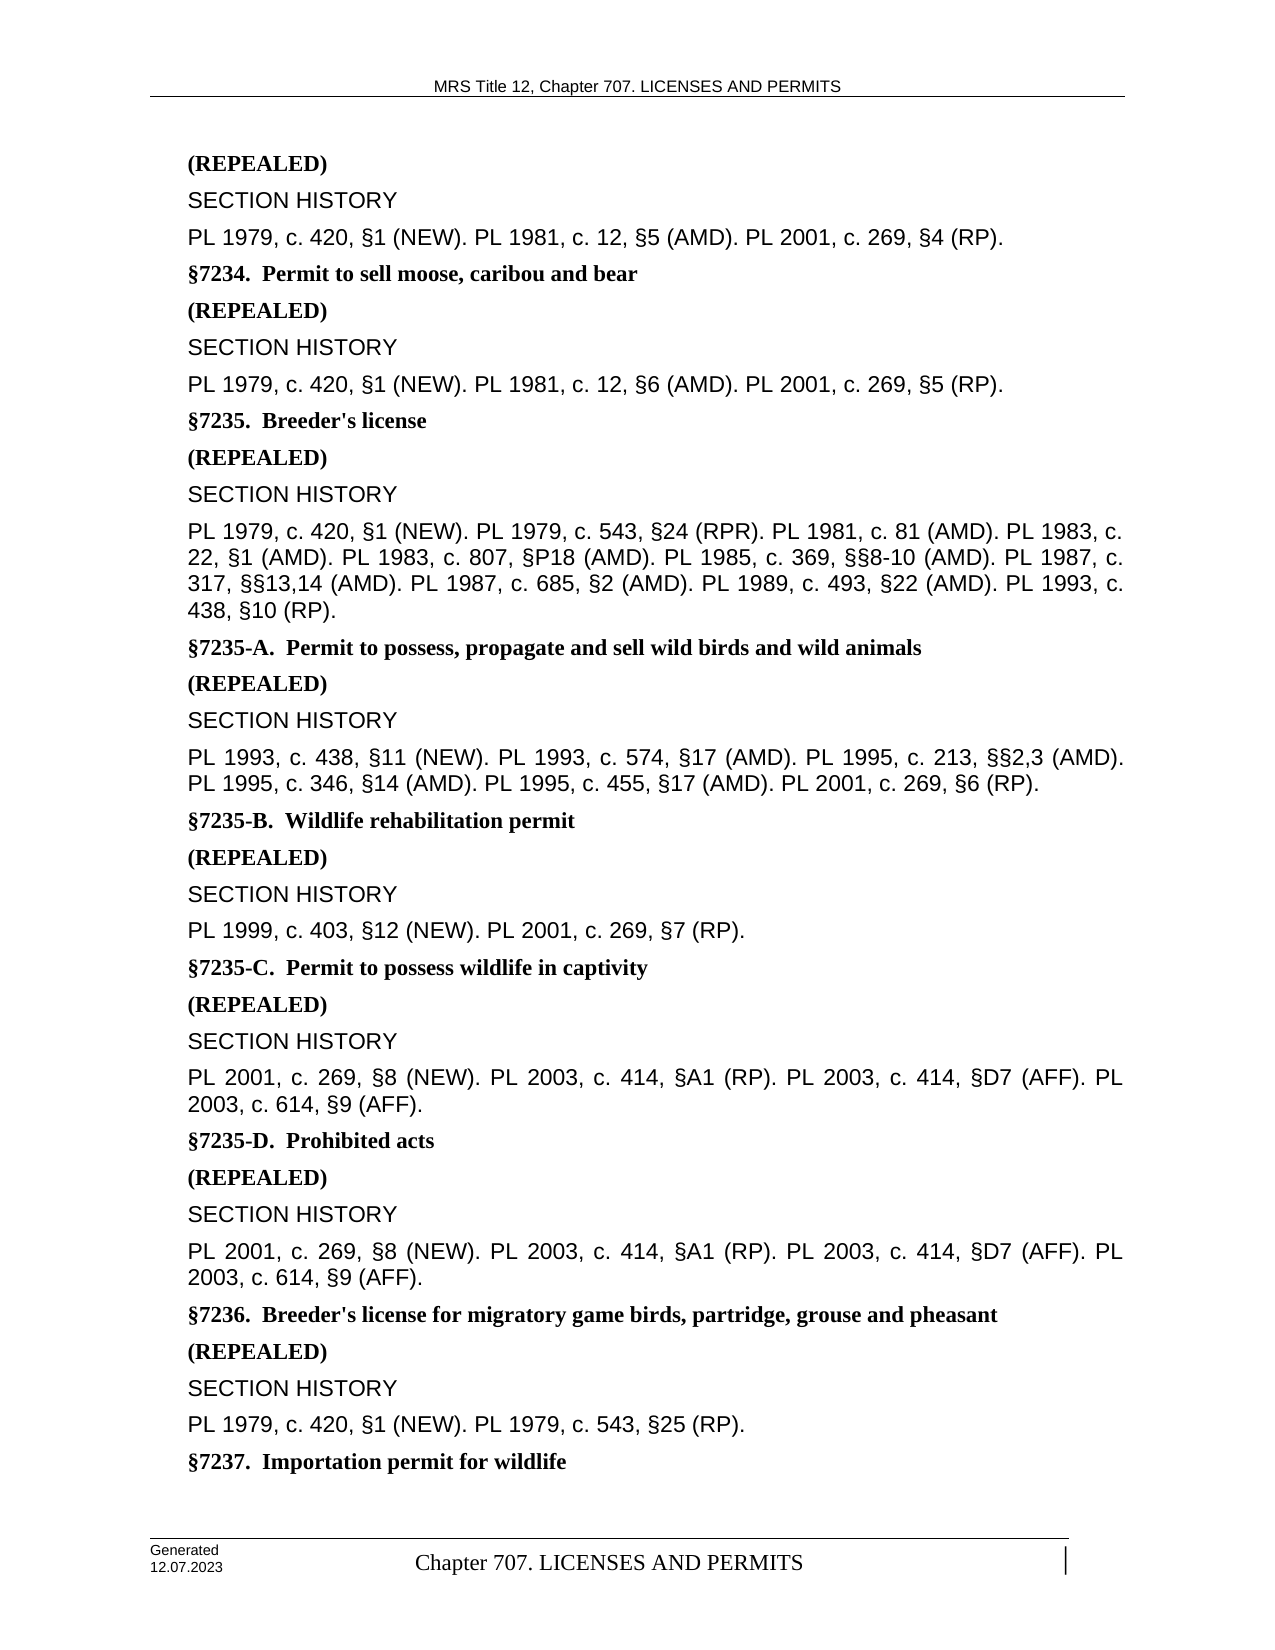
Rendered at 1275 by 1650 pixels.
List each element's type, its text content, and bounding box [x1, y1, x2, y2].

text SECTION HISTORY [187, 187, 1125, 213]
text (REPEALED) [187, 991, 1125, 1017]
text (REPEALED) [187, 844, 1125, 870]
text SECTION HISTORY [187, 1028, 1125, 1054]
text PL 1999, c. 403, §12 (NEW). PL 2001, c. 269, §7 (RP). [187, 917, 1125, 944]
text §7235-D. Prohibited acts [187, 1127, 1125, 1154]
text PL 2001, c. 269, §8 (NEW). PL 2003, c. 414, §A1 (RP). PL 2003, c. 414, §D7 (AFF). PL 2003, c. 614, §9 (AFF). [187, 1238, 1125, 1291]
text §7235-B. Wildlife rehabilitation permit [187, 807, 1125, 833]
text PL 1993, c. 438, §11 (NEW). PL 1993, c. 574, §17 (AMD). PL 1995, c. 213, §§2,3 (AMD). PL 1995, c. 346, §14 (AMD). PL 1995, c. 455, §17 (AMD). PL 2001, c. 269, §6 (RP). [187, 744, 1125, 797]
text PL 1979, c. 420, §1 (NEW). PL 1979, c. 543, §24 (RPR). PL 1981, c. 81 (AMD). PL 1983, c. 22, §1 (AMD). PL 1983, c. 807, §P18 (AMD). PL 1985, c. 369, §§8-10 (AMD). PL 1987, c. 317, §§13,14 (AMD). PL 1987, c. 685, §2 (AMD). PL 1989, c. 493, §22 (AMD). PL 1993, c. 438, §10 (RP). [187, 518, 1125, 623]
text SECTION HISTORY [187, 881, 1125, 907]
text (REPEALED) [187, 1164, 1125, 1191]
text (REPEALED) [187, 444, 1125, 471]
text SECTION HISTORY [187, 481, 1125, 507]
text SECTION HISTORY [187, 1374, 1125, 1401]
text SECTION HISTORY [187, 334, 1125, 360]
text §7234. Permit to sell moose, caribou and bear [187, 260, 1125, 287]
text §7235-A. Permit to possess, propagate and sell wild birds and wild animals [187, 633, 1125, 660]
text SECTION HISTORY [187, 1201, 1125, 1227]
text §7235. Breeder's license [187, 407, 1125, 434]
text §7237. Importation permit for wildlife [187, 1448, 1125, 1474]
text §7235-C. Permit to possess wildlife in captivity [187, 954, 1125, 980]
text (REPEALED) [187, 1338, 1125, 1364]
text PL 1979, c. 420, §1 (NEW). PL 1981, c. 12, §5 (AMD). PL 2001, c. 269, §4 (RP). [187, 223, 1125, 250]
text SECTION HISTORY [187, 707, 1125, 733]
text PL 1979, c. 420, §1 (NEW). PL 1979, c. 543, §25 (RP). [187, 1411, 1125, 1438]
text PL 2001, c. 269, §8 (NEW). PL 2003, c. 414, §A1 (RP). PL 2003, c. 414, §D7 (AFF). PL 2003, c. 614, §9 (AFF). [187, 1064, 1125, 1117]
text §7236. Breeder's license for migratory game birds, partridge, grouse and pheasant [187, 1301, 1125, 1327]
text (REPEALED) [187, 297, 1125, 323]
text (REPEALED) [187, 670, 1125, 697]
text PL 1979, c. 420, §1 (NEW). PL 1981, c. 12, §6 (AMD). PL 2001, c. 269, §5 (RP). [187, 371, 1125, 397]
text (REPEALED) [187, 150, 1125, 176]
